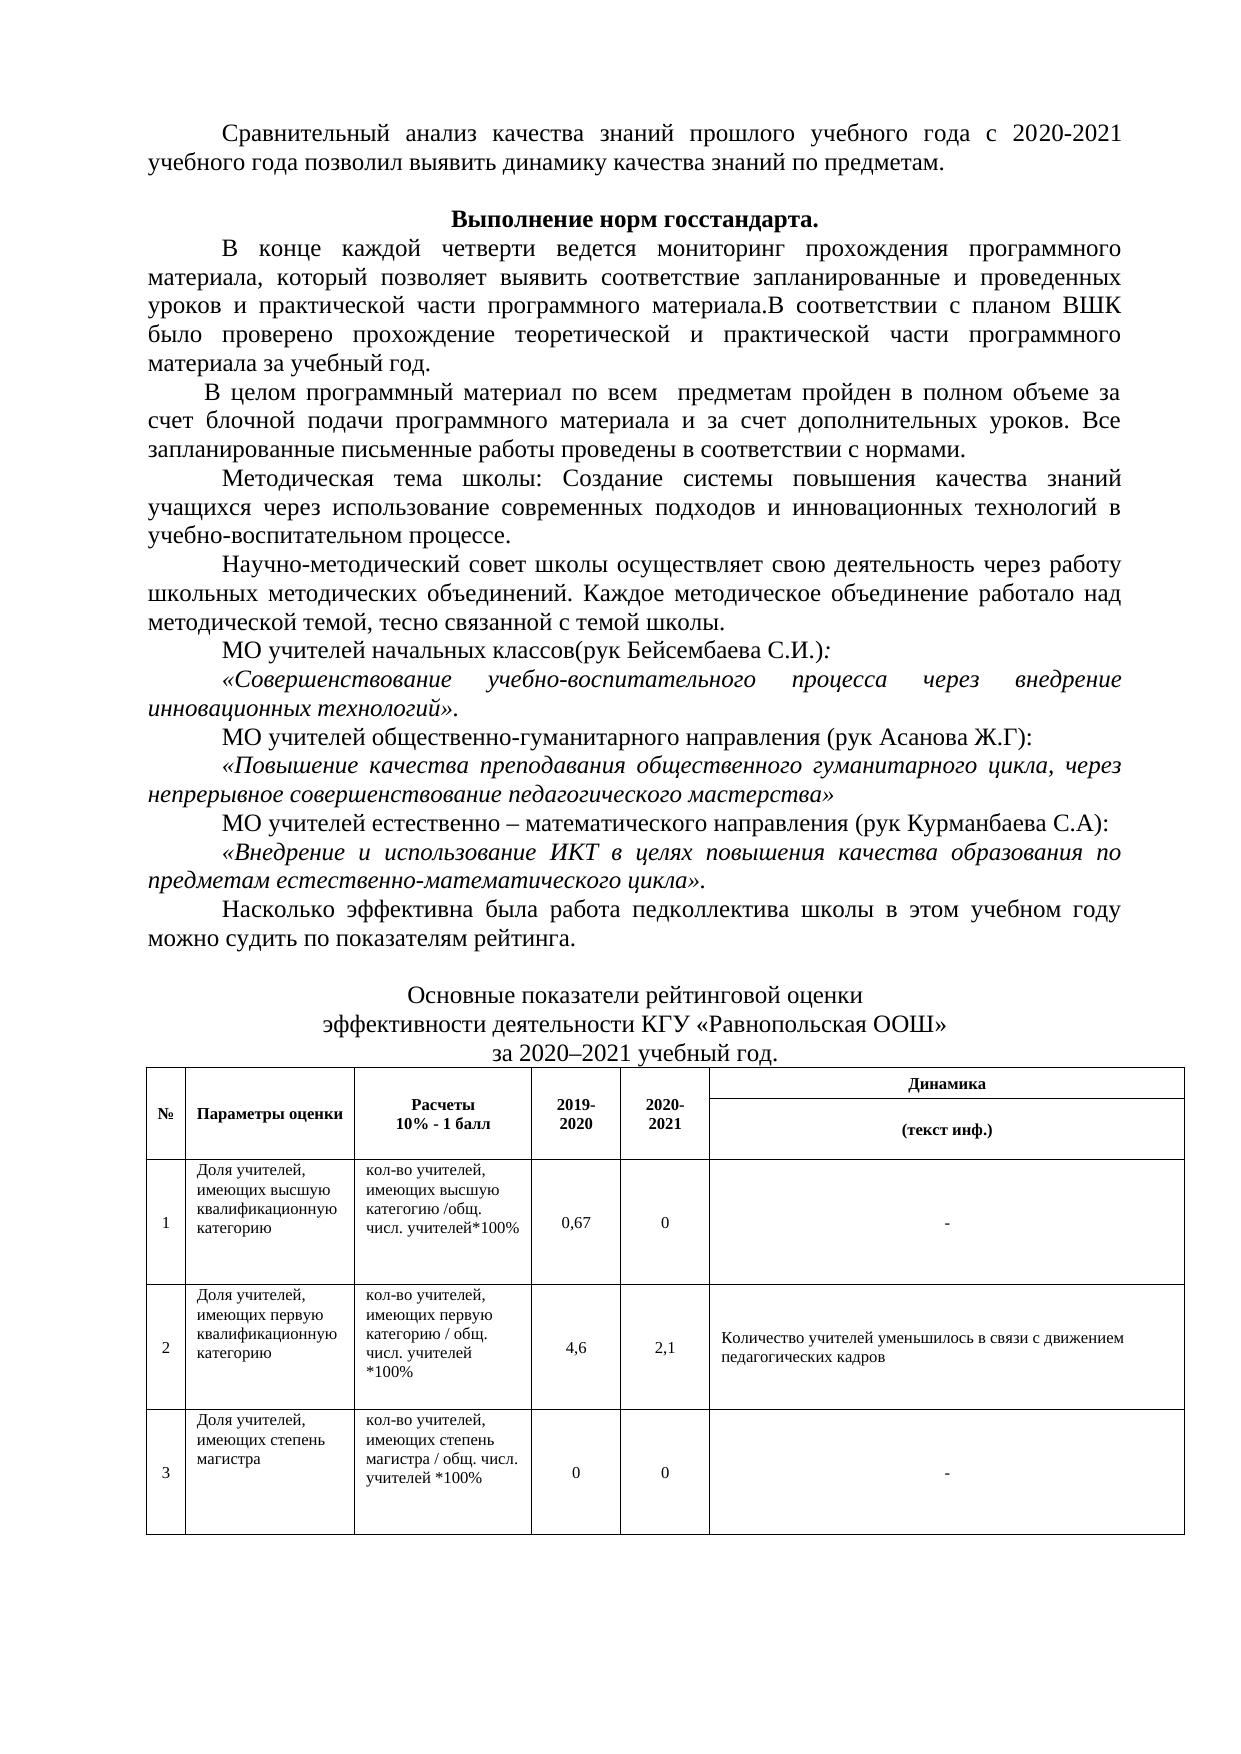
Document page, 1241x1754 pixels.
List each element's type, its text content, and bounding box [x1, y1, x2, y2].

table_cell Доля учителей, имеющих степень магистра [186, 1410, 354, 1534]
table_cell 0 [621, 1410, 709, 1534]
text «Внедрение и использование ИКТ в целях повышения качества образования по предметам естественно-математического цикла». [148, 837, 1122, 894]
table_cell - [710, 1160, 1184, 1284]
table_header 2020-2021 [621, 1068, 709, 1159]
text МО учителей начальных классов(рук Бейсембаева С.И.): [148, 636, 1122, 664]
table_cell 4,6 [532, 1285, 620, 1409]
text Выполнение норм госстандарта. [148, 204, 1122, 233]
table_header Динамика [710, 1068, 1184, 1098]
text Насколько эффективна была работа педколлектива школы в этом учебном году можно судить по показателям рейтинга. [148, 894, 1122, 952]
text Методическая тема школы: Создание системы повышения качества знаний учащихся через использование современных подходов и инновационных технологий в учебно-воспитательном процессе. [148, 463, 1122, 549]
table_header Расчеты 10% - 1 балл [355, 1068, 531, 1159]
text Сравнительный анализ качества знаний прошлого учебного года с 2020-2021 учебного года позволил выявить динамику качества знаний по предметам. [148, 118, 1122, 176]
table_cell 0 [532, 1410, 620, 1534]
table_header 2019-2020 [532, 1068, 620, 1159]
text «Повышение качества преподавания общественного гуманитарного цикла, через непрерывное совершенствование педагогического мастерства» [148, 751, 1122, 808]
table_cell 0 [621, 1160, 709, 1284]
text МО учителей естественно – математического направления (рук Курманбаева С.А): [148, 808, 1122, 837]
table_cell 0,67 [532, 1160, 620, 1284]
text В конце каждой четверти ведется мониторинг прохождения программного материала, который позволяет выявить соответствие запланированные и проведенных уроков и практической части программного материала.В соответствии с планом ВШК было проверено прохождение теоретической и практической части программного материала за учебный год. [148, 233, 1122, 377]
table_cell 2 [147, 1285, 185, 1409]
text за 2020–2021 учебный год. [148, 1038, 1122, 1067]
table_header Параметры оценки [186, 1068, 354, 1159]
text В целом программный материал по всем предметам пройден в полном объеме за счет блочной подачи программного материала и за счет дополнительных уроков. Все запланированные письменные работы проведены в соответствии с нормами. [148, 377, 1122, 463]
table_cell 3 [147, 1410, 185, 1534]
table_cell 2,1 [621, 1285, 709, 1409]
table_cell кол-во учителей, имеющих первую категорию / общ. числ. учителей *100% [355, 1285, 531, 1409]
table_header № [147, 1068, 185, 1159]
table_cell кол-во учителей, имеющих высшую категогию /общ. числ. учителей*100% [355, 1160, 531, 1284]
text «Совершенствование учебно-воспитательного процесса через внедрение инновационных технологий». [148, 664, 1122, 722]
table_cell 1 [147, 1160, 185, 1284]
table_cell Количество учителей уменьшилось в связи с движением педагогических кадров [710, 1285, 1184, 1409]
table_cell - [710, 1410, 1184, 1534]
table_cell Доля учителей, имеющих первую квалификационную категорию [186, 1285, 354, 1409]
table_cell кол-во учителей, имеющих степень магистра / общ. числ. учителей *100% [355, 1410, 531, 1534]
text Научно-методический совет школы осуществляет свою деятельность через работу школьных методических объединений. Каждое методическое объединение работало над методической темой, тесно связанной с темой школы. [148, 549, 1122, 636]
text МО учителей общественно-гуманитарного направления (рук Асанова Ж.Г): [148, 722, 1122, 751]
table_cell (текст инф.) [710, 1099, 1184, 1159]
table_cell Доля учителей, имеющих высшую квалификационную категорию [186, 1160, 354, 1284]
text Основные показатели рейтинговой оценки [148, 981, 1122, 1009]
text эффективности деятельности КГУ «Равнопольская ООШ» [148, 1009, 1122, 1038]
